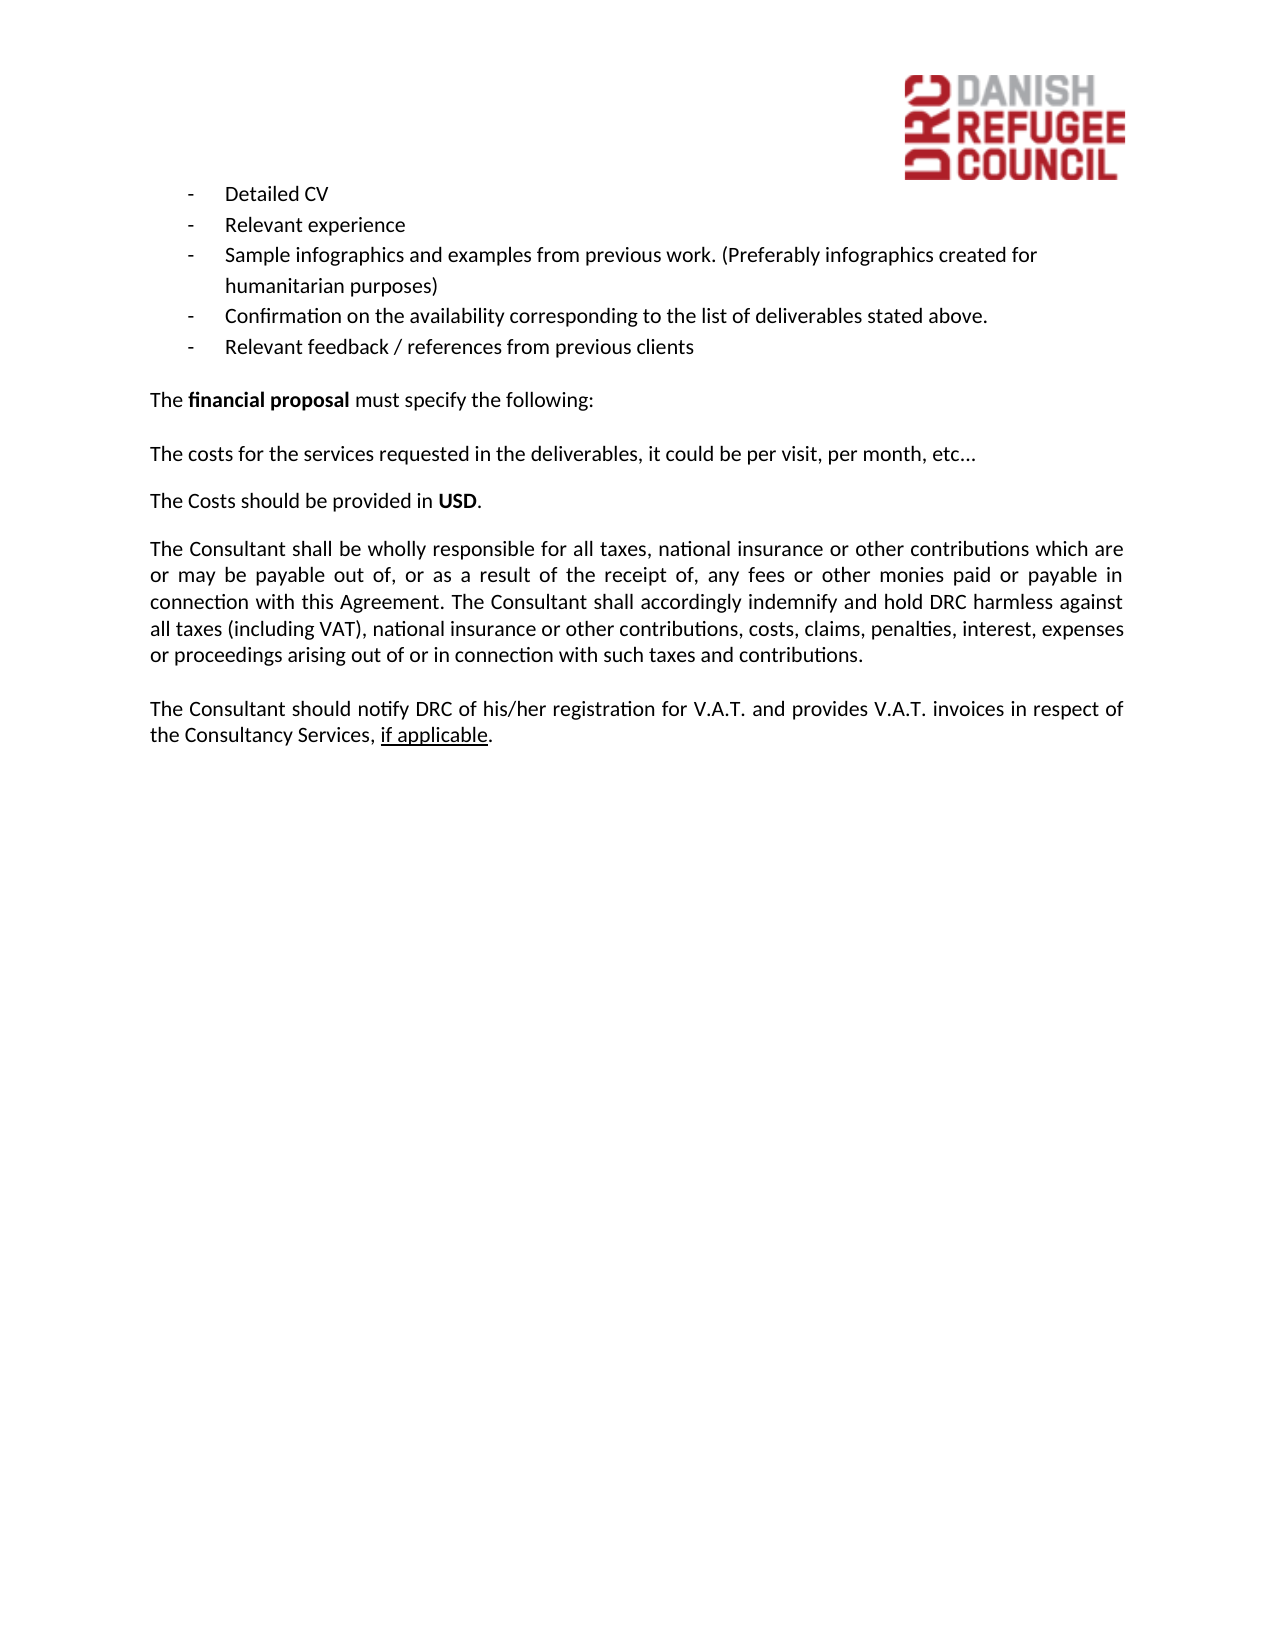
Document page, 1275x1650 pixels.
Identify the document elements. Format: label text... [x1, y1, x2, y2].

list Detailed CV [187, 180, 1125, 207]
text The costs for the services requested in the deliverables, it could be per visit, per month, etc... [150, 440, 1125, 467]
text The Costs should be provided in USD. [150, 487, 1125, 514]
list Relevant experience [187, 211, 1125, 237]
list Sample infographics and examples from previous work. (Preferably infographics created for humanitarian purposes) [187, 241, 1125, 299]
text The financial proposal must specify the following: [150, 387, 1125, 413]
text The Consultant shall be wholly responsible for all taxes, national insurance or other contributions which are or may be payable out of, or as a result of the receipt of, any fees or other monies paid or payable in connection with this Agreement. The Consultant shall accordingly indemnify and hold DRC harmless against all taxes (including VAT), national insurance or other contributions, costs, claims, penalties, interest, expenses or proceedings arising out of or in connection with such taxes and contributions. [150, 535, 1125, 668]
picture [904, 75, 1125, 180]
text The Consultant should notify DRC of his/her registration for V.A.T. and provides V.A.T. invoices in respect of the Consultancy Services, if applicable. [150, 695, 1125, 748]
list Confirmation on the availability corresponding to the list of deliverables stated above. [187, 303, 1125, 329]
list Relevant feedback / references from previous clients [187, 333, 1125, 360]
